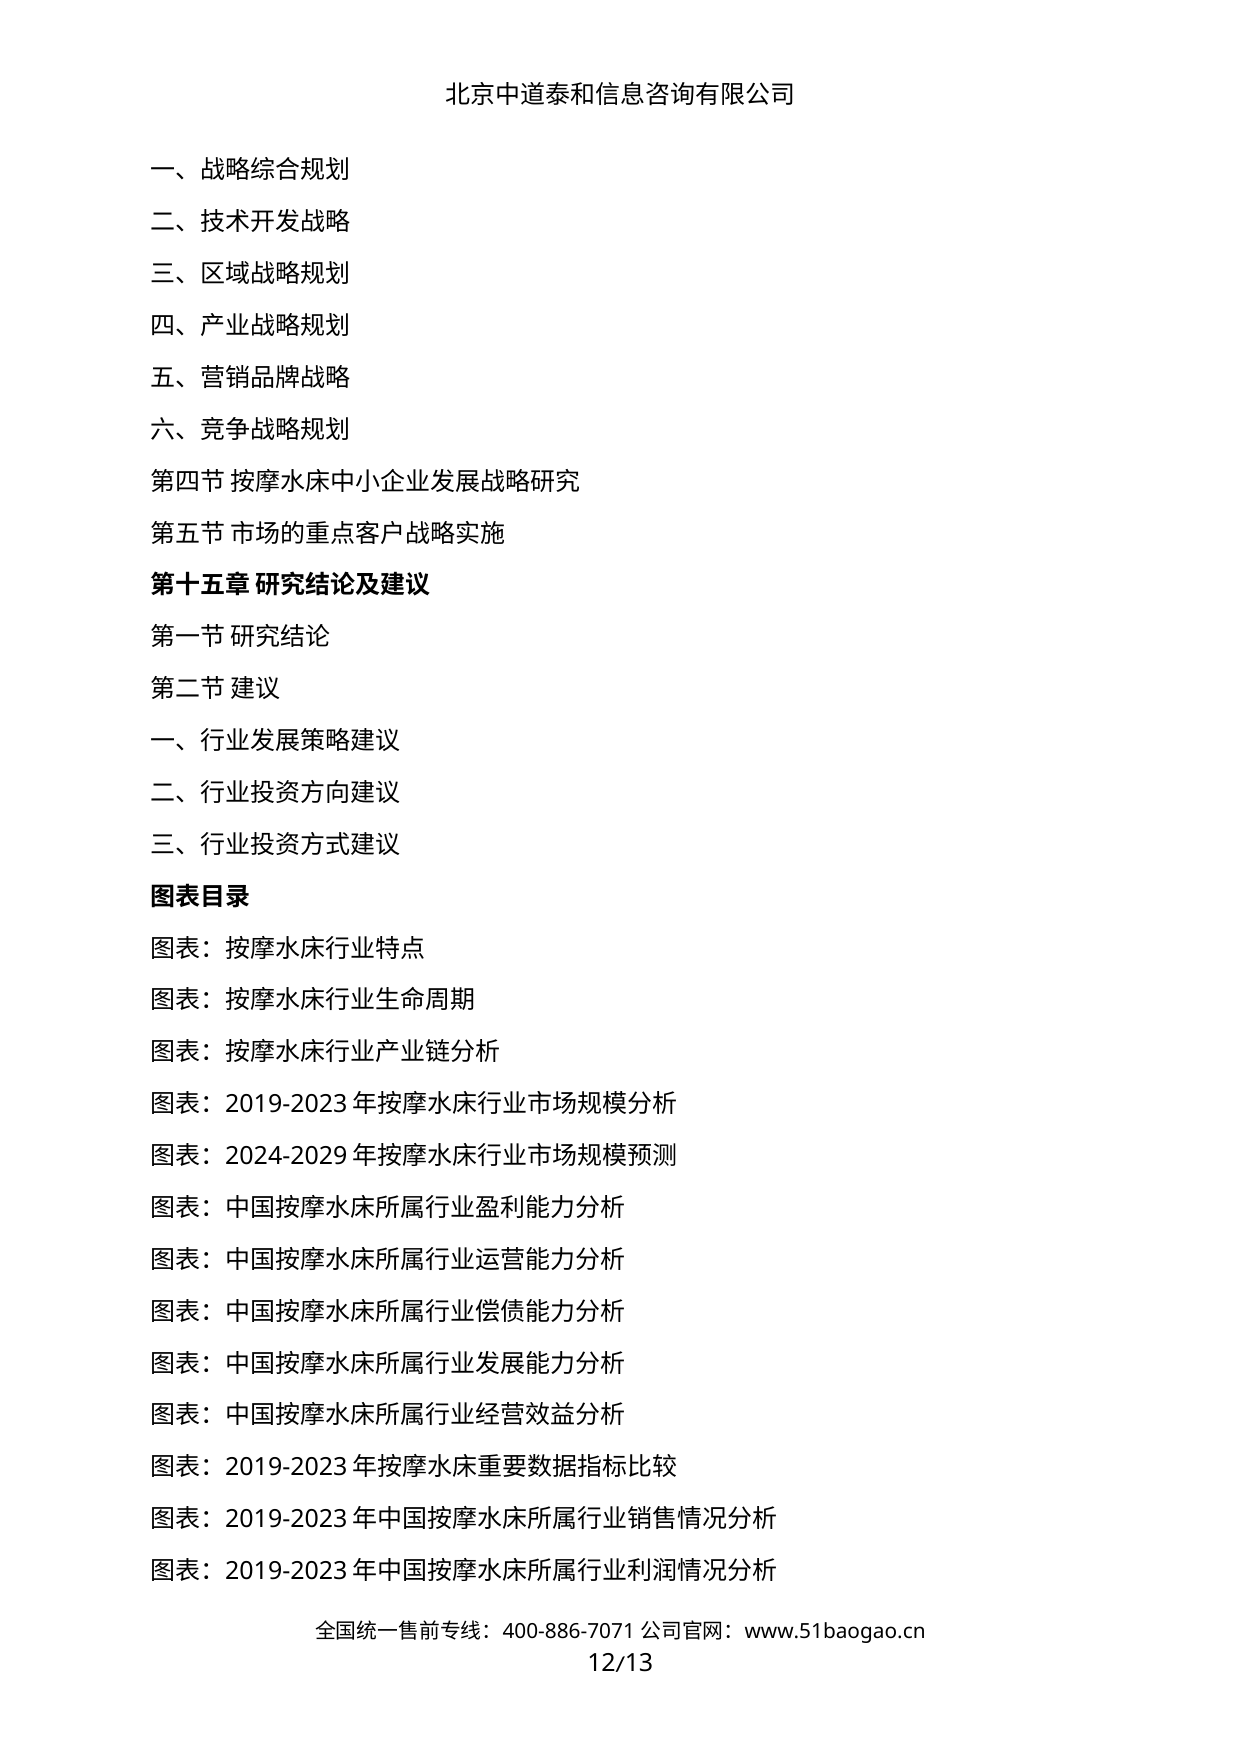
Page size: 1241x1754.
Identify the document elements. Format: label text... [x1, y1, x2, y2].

text 图表：2019-2023年中国按摩水床所属行业销售情况分析 [150, 1499, 1090, 1535]
text 图表：2019-2023年按摩水床重要数据指标比较 [150, 1447, 1090, 1483]
text 图表：2019-2023年按摩水床行业市场规模分析 [150, 1084, 1090, 1120]
text 第一节 研究结论 [150, 617, 1090, 653]
text 图表：中国按摩水床所属行业偿债能力分析 [150, 1291, 1090, 1327]
text 图表：中国按摩水床所属行业盈利能力分析 [150, 1187, 1090, 1224]
text 五、营销品牌战略 [150, 357, 1090, 394]
text 二、技术开发战略 [150, 202, 1090, 238]
text 六、竞争战略规划 [150, 409, 1090, 446]
text 图表：2019-2023年中国按摩水床所属行业利润情况分析 [150, 1551, 1090, 1587]
text 第四节 按摩水床中小企业发展战略研究 [150, 461, 1090, 497]
text 一、行业发展策略建议 [150, 721, 1090, 757]
text 图表目录 [150, 876, 1090, 912]
text 图表：按摩水床行业生命周期 [150, 980, 1090, 1016]
text 三、区域战略规划 [150, 254, 1090, 290]
text 三、行业投资方式建议 [150, 824, 1090, 861]
text 图表：按摩水床行业特点 [150, 928, 1090, 964]
text 一、战略综合规划 [150, 150, 1090, 186]
text 第十五章 研究结论及建议 [150, 565, 1090, 601]
text 图表：按摩水床行业产业链分析 [150, 1032, 1090, 1068]
text 图表：中国按摩水床所属行业经营效益分析 [150, 1395, 1090, 1431]
text 图表：中国按摩水床所属行业发展能力分析 [150, 1343, 1090, 1379]
text 图表：中国按摩水床所属行业运营能力分析 [150, 1239, 1090, 1276]
text 图表：2024-2029年按摩水床行业市场规模预测 [150, 1136, 1090, 1172]
text 第二节 建议 [150, 669, 1090, 705]
text 二、行业投资方向建议 [150, 772, 1090, 809]
text 四、产业战略规划 [150, 306, 1090, 342]
text 第五节 市场的重点客户战略实施 [150, 513, 1090, 549]
